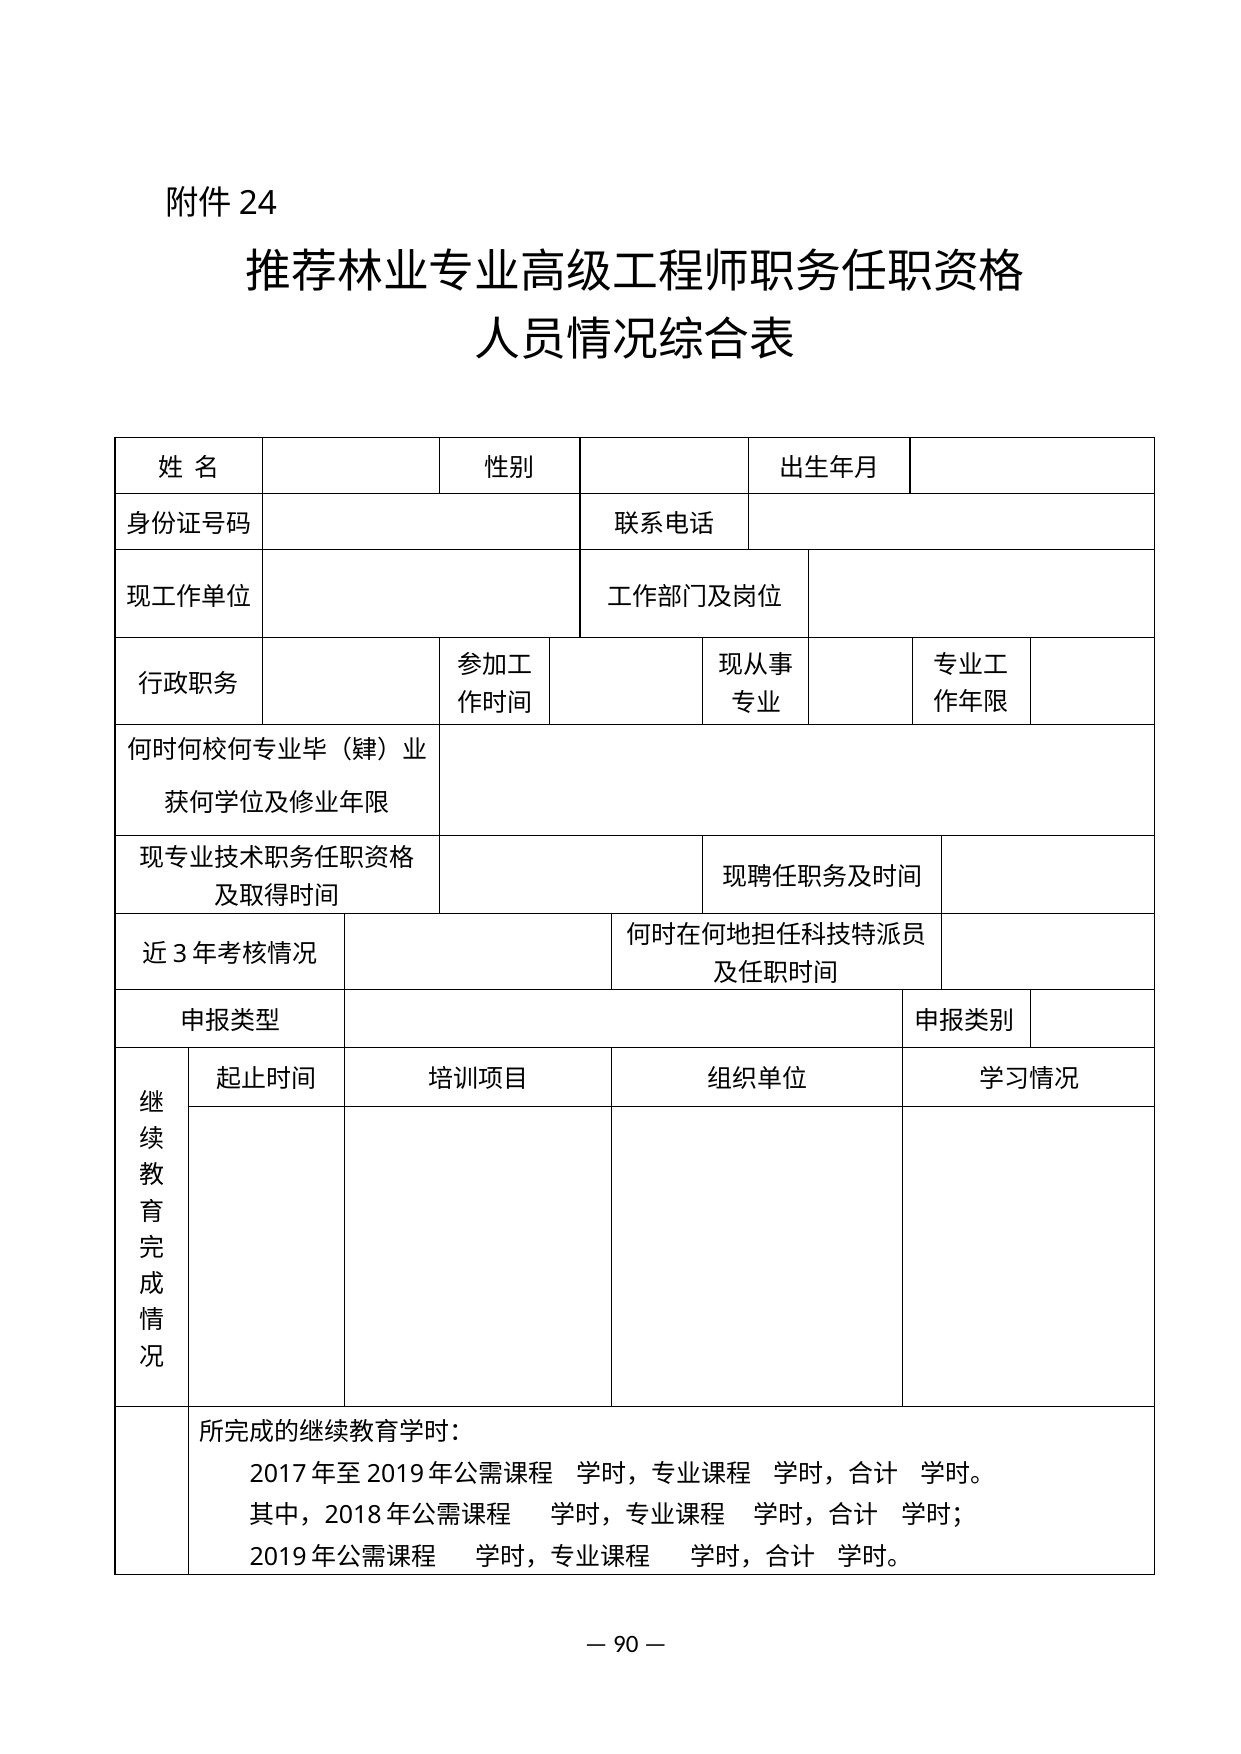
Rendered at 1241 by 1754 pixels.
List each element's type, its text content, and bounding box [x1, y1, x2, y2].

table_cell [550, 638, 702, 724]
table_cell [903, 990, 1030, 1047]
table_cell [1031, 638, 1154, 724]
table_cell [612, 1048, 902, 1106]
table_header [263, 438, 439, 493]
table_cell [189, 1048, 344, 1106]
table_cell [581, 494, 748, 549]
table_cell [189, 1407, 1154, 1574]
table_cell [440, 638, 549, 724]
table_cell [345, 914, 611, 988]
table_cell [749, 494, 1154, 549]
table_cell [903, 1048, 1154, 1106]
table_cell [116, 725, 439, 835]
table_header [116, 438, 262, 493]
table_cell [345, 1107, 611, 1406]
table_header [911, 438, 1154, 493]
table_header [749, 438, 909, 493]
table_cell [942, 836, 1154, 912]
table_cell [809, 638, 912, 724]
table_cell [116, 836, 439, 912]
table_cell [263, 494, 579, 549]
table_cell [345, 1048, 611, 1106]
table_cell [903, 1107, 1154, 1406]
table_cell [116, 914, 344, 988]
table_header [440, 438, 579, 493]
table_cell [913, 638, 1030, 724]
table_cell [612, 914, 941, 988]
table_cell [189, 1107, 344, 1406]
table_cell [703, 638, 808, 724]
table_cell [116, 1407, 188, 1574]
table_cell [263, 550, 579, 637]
text 人员情况综合表 [165, 301, 1104, 369]
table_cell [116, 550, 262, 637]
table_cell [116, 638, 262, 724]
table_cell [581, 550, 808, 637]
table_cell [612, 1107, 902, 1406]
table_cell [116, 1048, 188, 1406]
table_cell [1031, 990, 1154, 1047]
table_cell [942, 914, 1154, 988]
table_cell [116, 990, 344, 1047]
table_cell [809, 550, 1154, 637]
text 推荐林业专业高级工程师职务任职资格 [165, 234, 1104, 301]
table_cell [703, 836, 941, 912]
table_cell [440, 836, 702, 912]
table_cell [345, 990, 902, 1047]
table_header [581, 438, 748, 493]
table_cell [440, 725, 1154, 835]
text 附件24 [165, 166, 1104, 234]
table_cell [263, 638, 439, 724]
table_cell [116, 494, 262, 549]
